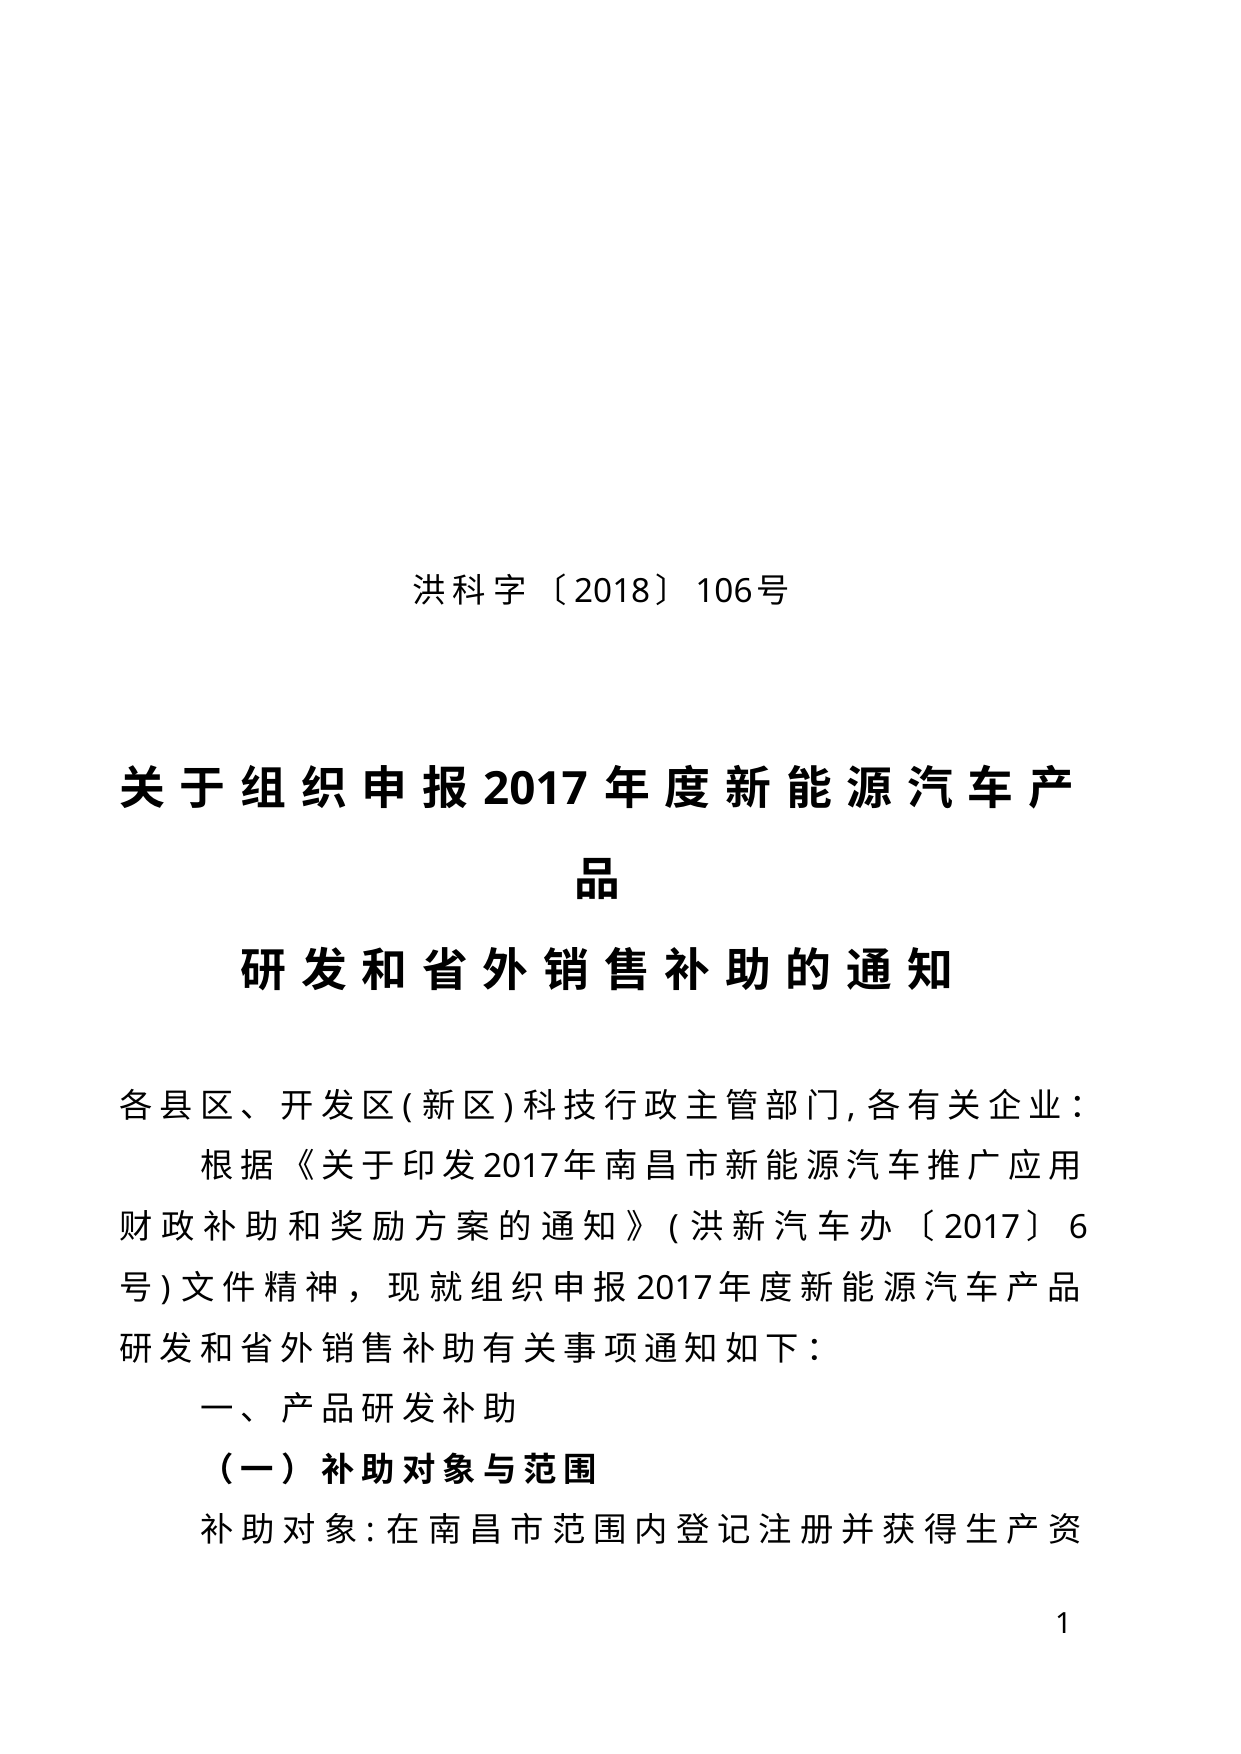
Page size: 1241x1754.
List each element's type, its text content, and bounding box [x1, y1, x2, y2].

text 一、产品研发补助 [119, 1376, 1089, 1436]
text （一）补助对象与范围 [119, 1436, 1089, 1497]
text 关于组织申报2017年度新能源汽车产品 [119, 739, 1089, 921]
text 各县区、开发区(新区)科技行政主管部门,各有关企业： [119, 1073, 1089, 1133]
text 补助对象:在南昌市范围内登记注册并获得生产资质的新能源汽车整车、关键零部件生产企业。 [119, 1497, 1089, 1558]
text 研发和省外销售补助的通知 [119, 921, 1089, 1012]
text 根据《关于印发2017年南昌市新能源汽车推广应用财政补助和奖励方案的通知》(洪新汽车办〔2017〕6号)文件精神，现就组织申报2017年度新能源汽车产品研发和省外销售补助有关事项通知如下： [119, 1133, 1089, 1376]
text 洪科字〔2018〕106号 [119, 557, 1089, 618]
